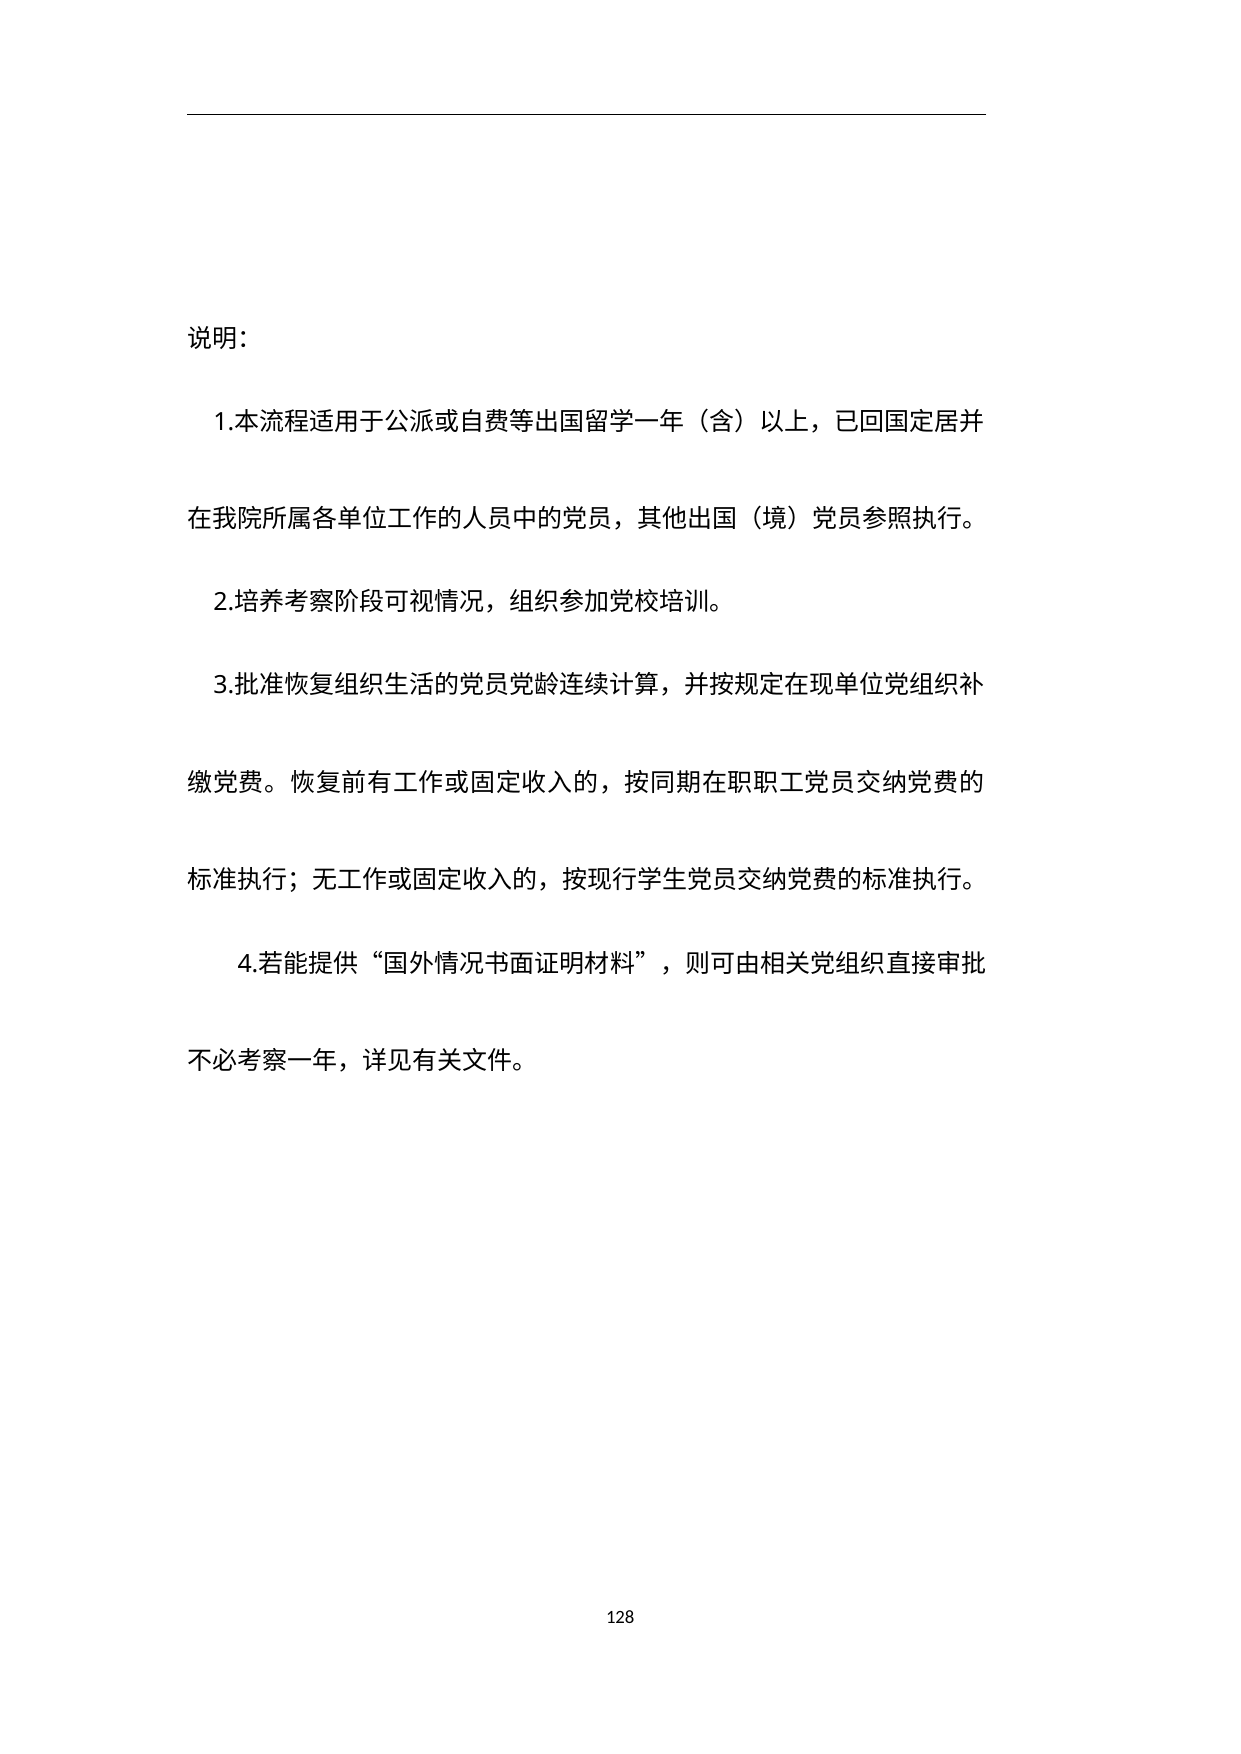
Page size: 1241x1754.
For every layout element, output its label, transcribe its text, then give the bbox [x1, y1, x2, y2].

text 2.培养考察阶段可视情况，组织参加党校培训。 [187, 567, 986, 632]
text 1.本流程适用于公派或自费等出国留学一年（含）以上，已回国定居并在我院所属各单位工作的人员中的党员，其他出国（境）党员参照执行。 [187, 387, 986, 549]
text 4.若能提供“国外情况书面证明材料”，则可由相关党组织直接审批，不必考察一年，详见有关文件。 [187, 929, 986, 1091]
text 说明： [187, 304, 986, 369]
text 3.批准恢复组织生活的党员党龄连续计算，并按规定在现单位党组织补缴党费。恢复前有工作或固定收入的，按同期在职职工党员交纳党费的标准执行；无工作或固定收入的，按现行学生党员交纳党费的标准执行。 [187, 651, 986, 911]
